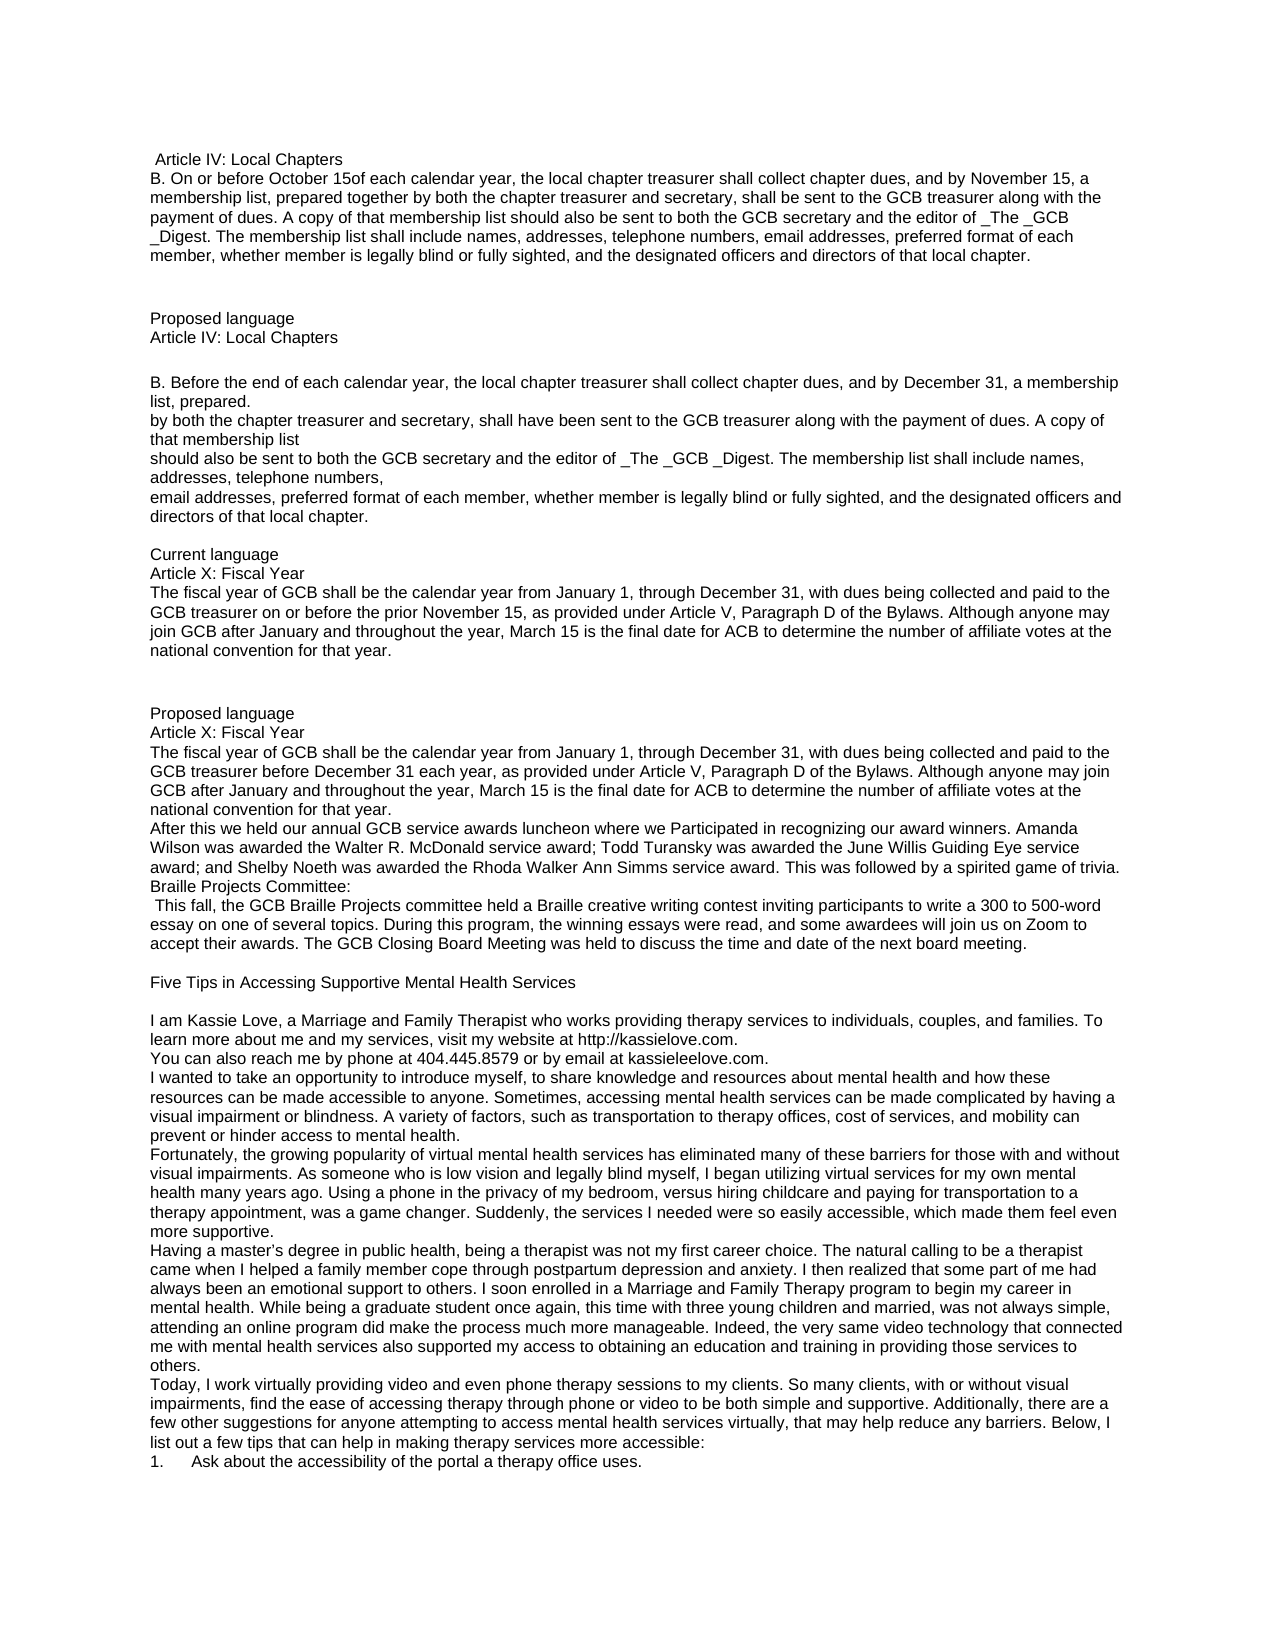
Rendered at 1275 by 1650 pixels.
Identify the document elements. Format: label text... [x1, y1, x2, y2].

text This fall, the GCB Braille Projects committee held a Braille creative writing contest inviting participants to write a 300 to 500-word essay on one of several topics. During this program, the winning essays were read, and some awardees will join us on Zoom to accept their awards. The GCB Closing Board Meeting was held to discuss the time and date of the next board meeting. [150, 896, 1125, 953]
text Proposed language [150, 309, 1125, 328]
text The fiscal year of GCB shall be the calendar year from January 1, through December 31, with dues being collected and paid to the GCB treasurer before December 31 each year, as provided under Article V, Paragraph D of the Bylaws. Although anyone may join GCB after January and throughout the year, March 15 is the final date for ACB to determine the number of affiliate votes at the national convention for that year. [150, 742, 1125, 819]
text I am Kassie Love, a Marriage and Family Therapist who works providing therapy services to individuals, couples, and families. To learn more about me and my services, visit my website at http://kassielove.com. [150, 1011, 1125, 1049]
text email addresses, preferred format of each member, whether member is legally blind or fully sighted, and the designated officers and directors of that local chapter. [150, 487, 1125, 526]
text Article IV: Local Chapters [150, 150, 1125, 169]
text B. Before the end of each calendar year, the local chapter treasurer shall collect chapter dues, and by December 31, a membership list, prepared. [150, 372, 1125, 411]
text I wanted to take an opportunity to introduce myself, to share knowledge and resources about mental health and how these resources can be made accessible to anyone. Sometimes, accessing mental health services can be made complicated by having a visual impairment or blindness. A variety of factors, such as transportation to therapy offices, cost of services, and mobility can prevent or hinder access to mental health. [150, 1068, 1125, 1145]
text Article X: Fiscal Year [150, 723, 1125, 742]
list Ask about the accessibility of the portal a therapy office uses. [150, 1452, 1125, 1471]
text You can also reach me by phone at 404.445.8579 or by email at kassieleelove.com. [150, 1049, 1125, 1068]
text Braille Projects Committee: [150, 877, 1125, 896]
text by both the chapter treasurer and secretary, shall have been sent to the GCB treasurer along with the payment of dues. A copy of that membership list [150, 411, 1125, 449]
text should also be sent to both the GCB secretary and the editor of _The _GCB _Digest. The membership list shall include names, addresses, telephone numbers, [150, 449, 1125, 487]
text Article IV: Local Chapters [150, 328, 1125, 347]
text Fortunately, the growing popularity of virtual mental health services has eliminated many of these barriers for those with and without visual impairments. As someone who is low vision and legally blind myself, I began utilizing virtual services for my own mental health many years ago. Using a phone in the privacy of my bedroom, versus hiring childcare and paying for transportation to a therapy appointment, was a game changer. Suddenly, the services I needed were so easily accessible, which made them feel even more supportive. [150, 1145, 1125, 1241]
text Having a master’s degree in public health, being a therapist was not my first career choice. The natural calling to be a therapist came when I helped a family member cope through postpartum depression and anxiety. I then realized that some part of me had always been an emotional support to others. I soon enrolled in a Marriage and Family Therapy program to begin my career in mental health. While being a graduate student once again, this time with three young children and married, was not always simple, attending an online program did make the process much more manageable. Indeed, the very same video technology that connected me with mental health services also supported my access to obtaining an education and training in providing those services to others. [150, 1241, 1125, 1375]
text Today, I work virtually providing video and even phone therapy sessions to my clients. So many clients, with or without visual impairments, find the ease of accessing therapy through phone or video to be both simple and supportive. Additionally, there are a few other suggestions for anyone attempting to access mental health services virtually, that may help reduce any barriers. Below, I list out a few tips that can help in making therapy services more accessible: [150, 1375, 1125, 1452]
text Article X: Fiscal Year The fiscal year of GCB shall be the calendar year from January 1, through December 31, with dues being collected and paid to the GCB treasurer on or before the prior November 15, as provided under Article V, Paragraph D of the Bylaws. Although anyone may join GCB after January and throughout the year, March 15 is the final date for ACB to determine the number of affiliate votes at the national convention for that year. [150, 564, 1125, 660]
text Proposed language [150, 704, 1125, 723]
text Five Tips in Accessing Supportive Mental Health Services [150, 972, 1125, 992]
text After this we held our annual GCB service awards luncheon where we Participated in recognizing our award winners. Amanda Wilson was awarded the Walter R. McDonald service award; Todd Turansky was awarded the June Willis Guiding Eye service award; and Shelby Noeth was awarded the Rhoda Walker Ann Simms service award. This was followed by a spirited game of trivia. [150, 819, 1125, 877]
text B. On or before October 15of each calendar year, the local chapter treasurer shall collect chapter dues, and by November 15, a membership list, prepared together by both the chapter treasurer and secretary, shall be sent to the GCB treasurer along with the payment of dues. A copy of that membership list should also be sent to both the GCB secretary and the editor of _The _GCB _Digest. The membership list shall include names, addresses, telephone numbers, email addresses, preferred format of each member, whether member is legally blind or fully sighted, and the designated officers and directors of that local chapter. [150, 169, 1125, 265]
text Current language [150, 545, 1125, 564]
